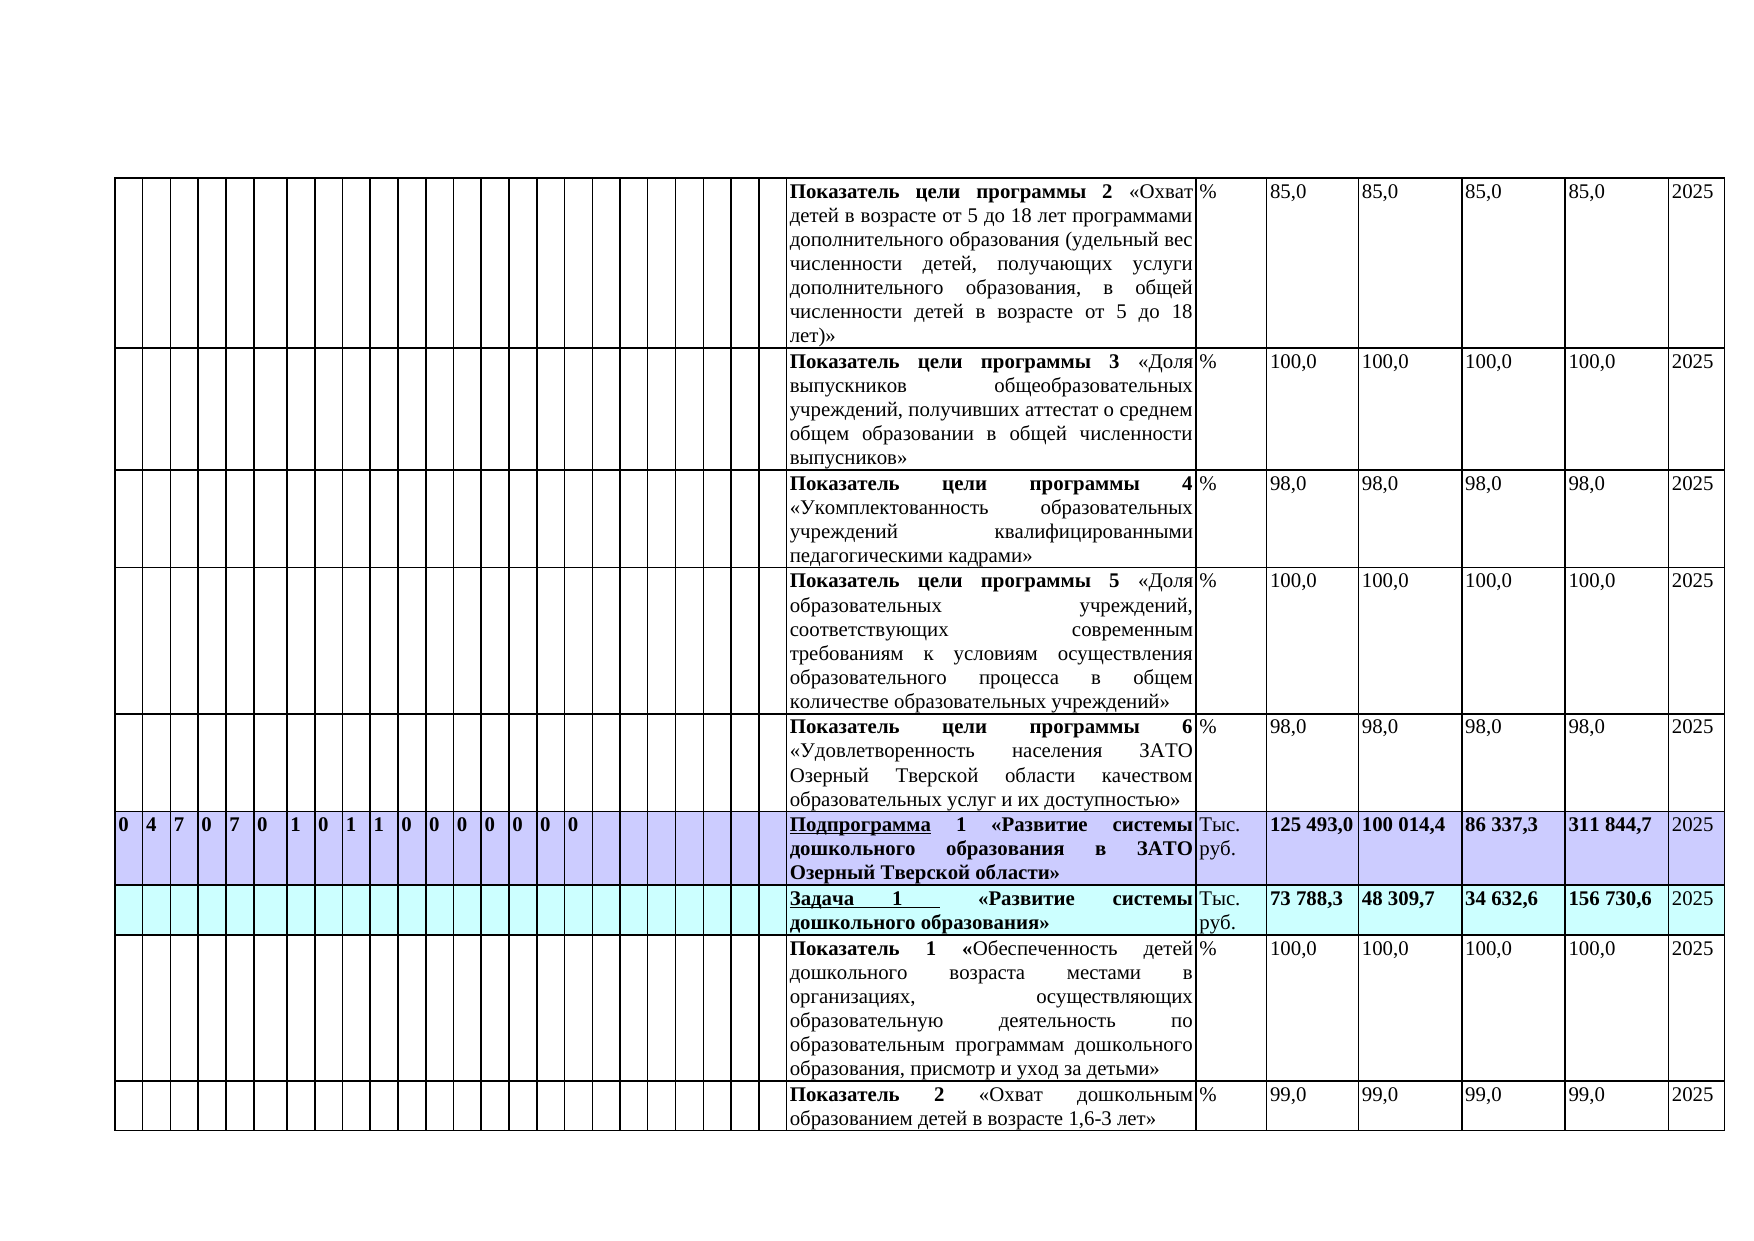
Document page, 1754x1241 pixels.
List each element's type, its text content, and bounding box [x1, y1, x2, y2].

table_cell [288, 886, 314, 934]
table_cell [482, 349, 508, 469]
table_cell 2025 [1669, 1082, 1724, 1130]
table_cell [454, 936, 480, 1080]
table_cell [648, 715, 675, 811]
table_cell [510, 936, 536, 1080]
table_cell [648, 812, 675, 884]
table_cell [454, 568, 480, 713]
table_cell [143, 349, 170, 469]
table_cell [732, 812, 758, 884]
table_cell 2025 [1669, 179, 1724, 347]
table_cell [676, 179, 703, 347]
table_cell [116, 936, 142, 1080]
table_cell [288, 179, 314, 347]
table_cell [648, 936, 675, 1080]
table_cell 4 [143, 812, 170, 884]
table_cell [510, 471, 536, 567]
table_cell [316, 936, 342, 1080]
table_cell 98,0 [1359, 471, 1461, 567]
table_cell 98,0 [1463, 715, 1564, 811]
table_cell [316, 179, 342, 347]
table_cell [399, 179, 425, 347]
table_cell % [1197, 1082, 1266, 1130]
table_cell 0 [510, 812, 536, 884]
table_cell [343, 886, 369, 934]
table_cell 0 [454, 812, 480, 884]
table_cell [316, 886, 342, 934]
table_cell [171, 349, 197, 469]
table_cell [316, 568, 342, 713]
table_cell [171, 1082, 197, 1130]
table_cell [171, 471, 197, 567]
table_cell [593, 179, 619, 347]
table_cell [510, 349, 536, 469]
table_cell [343, 715, 369, 811]
table_cell [510, 886, 536, 934]
table_cell [538, 471, 564, 567]
table_cell [732, 1082, 758, 1130]
table_cell [732, 568, 758, 713]
table_cell Показатель 1 «Обеспеченность детей дошкольного возраста местами в организациях, осуществляющих образовательную деятельность по образовательным программам дошкольного образования, присмотр и уход за детьми» [787, 936, 1195, 1080]
table_cell [621, 936, 647, 1080]
table_cell 98,0 [1463, 471, 1564, 567]
table_cell 2025 [1669, 715, 1724, 811]
table_cell 0 [116, 812, 142, 884]
table_cell [199, 349, 225, 469]
table_cell [565, 886, 592, 934]
table_cell [371, 179, 397, 347]
table_cell [760, 179, 786, 347]
table_cell [732, 349, 758, 469]
table_cell [143, 568, 170, 713]
table_cell [255, 886, 286, 934]
table_cell [227, 349, 253, 469]
table_cell 100,0 [1463, 349, 1564, 469]
table_cell % [1197, 349, 1266, 469]
table_cell [704, 936, 730, 1080]
table_cell [288, 471, 314, 567]
table_cell [427, 715, 453, 811]
table_cell [116, 715, 142, 811]
table_cell [399, 471, 425, 567]
table_cell [143, 936, 170, 1080]
table_cell [621, 715, 647, 811]
table_cell [760, 471, 786, 567]
table_cell 100,0 [1566, 936, 1668, 1080]
table_cell [593, 886, 619, 934]
table_cell [199, 936, 225, 1080]
table_cell [116, 179, 142, 347]
table_cell [538, 1082, 564, 1130]
table_cell [538, 936, 564, 1080]
table_cell [621, 886, 647, 934]
table_cell 100,0 [1267, 936, 1358, 1080]
table_cell [704, 715, 730, 811]
table_cell 2025 [1669, 936, 1724, 1080]
table_cell 125 493,0 [1267, 812, 1358, 884]
table_cell [648, 179, 675, 347]
table_cell [593, 1082, 619, 1130]
table_cell Тыс. руб. [1197, 886, 1266, 934]
table_cell [199, 471, 225, 567]
table_cell [732, 471, 758, 567]
table_cell [510, 715, 536, 811]
table_cell [760, 349, 786, 469]
table_cell [255, 349, 286, 469]
table_cell 100,0 [1359, 568, 1461, 713]
table_cell 0 [255, 812, 286, 884]
table_cell 7 [171, 812, 197, 884]
table_cell [704, 179, 730, 347]
table_cell 98,0 [1359, 715, 1461, 811]
table_cell [371, 936, 397, 1080]
table_cell [116, 1082, 142, 1130]
table_cell [371, 715, 397, 811]
table_cell [343, 349, 369, 469]
table_cell [199, 886, 225, 934]
table_cell 100,0 [1267, 349, 1358, 469]
table_cell 156 730,6 [1566, 886, 1668, 934]
table_cell 1 [371, 812, 397, 884]
table_cell [427, 179, 453, 347]
table_cell [482, 471, 508, 567]
table_cell [288, 568, 314, 713]
table_cell [171, 936, 197, 1080]
table_cell [593, 568, 619, 713]
table_cell [482, 936, 508, 1080]
table_cell [593, 715, 619, 811]
table_cell 85,0 [1566, 179, 1668, 347]
table_cell [255, 179, 286, 347]
table_cell [760, 886, 786, 934]
table_cell [482, 886, 508, 934]
table_cell [371, 349, 397, 469]
table_cell [760, 812, 786, 884]
table_cell [676, 715, 703, 811]
table_cell 100,0 [1267, 568, 1358, 713]
table_cell [227, 179, 253, 347]
table_cell [760, 568, 786, 713]
table_cell [704, 349, 730, 469]
table_cell 98,0 [1566, 715, 1668, 811]
table_cell [704, 471, 730, 567]
table_cell [454, 1082, 480, 1130]
table_cell [760, 1082, 786, 1130]
table_cell [676, 568, 703, 713]
table_cell [255, 471, 286, 567]
table_cell [343, 179, 369, 347]
table_cell 100,0 [1359, 936, 1461, 1080]
table_cell Показатель цели программы 2 «Охват детей в возрасте от 5 до 18 лет программами дополнительного образования (удельный вес численности детей, получающих услуги дополнительного образования, в общей численности детей в возрасте от 5 до 18 лет)» [787, 179, 1195, 347]
table_cell [538, 349, 564, 469]
table_cell 2025 [1669, 349, 1724, 469]
table_cell [316, 715, 342, 811]
table_cell [482, 715, 508, 811]
table_cell [255, 936, 286, 1080]
table_cell [371, 886, 397, 934]
table_cell 100,0 [1463, 568, 1564, 713]
table_cell 100 014,4 [1359, 812, 1461, 884]
table_cell 48 309,7 [1359, 886, 1461, 934]
table_cell 86 337,3 [1463, 812, 1564, 884]
table_cell [255, 715, 286, 811]
table_cell [621, 349, 647, 469]
table_cell [288, 1082, 314, 1130]
table_cell Подпрограмма 1 «Развитие системы дошкольного образования в ЗАТО Озерный Тверской области» [787, 812, 1195, 884]
table_cell % [1197, 471, 1266, 567]
table_cell [316, 349, 342, 469]
table_cell [760, 936, 786, 1080]
table_cell Показатель цели программы 5 «Доля образовательных учреждений, соответствующих современным требованиям к условиям осуществления образовательного процесса в общем количестве образовательных учреждений» [787, 568, 1195, 713]
table_cell % [1197, 179, 1266, 347]
table_cell [565, 179, 592, 347]
table_cell 2025 [1669, 886, 1724, 934]
table_cell [427, 471, 453, 567]
table_cell [399, 886, 425, 934]
table_cell 99,0 [1359, 1082, 1461, 1130]
table_cell [371, 1082, 397, 1130]
table_cell [171, 886, 197, 934]
table_cell Показатель 2 «Охват дошкольным образованием детей в возрасте 1,6-3 лет» [787, 1082, 1195, 1130]
table_cell 99,0 [1267, 1082, 1358, 1130]
table_cell [676, 886, 703, 934]
table_cell [538, 886, 564, 934]
table_cell [399, 1082, 425, 1130]
table_cell 2025 [1669, 568, 1724, 713]
table_cell [565, 471, 592, 567]
table_cell [648, 568, 675, 713]
table_cell [427, 349, 453, 469]
table_cell [704, 568, 730, 713]
table_cell [116, 471, 142, 567]
table_cell Задача 1 «Развитие системы дошкольного образования» [787, 886, 1195, 934]
table_cell [593, 936, 619, 1080]
table_cell [676, 349, 703, 469]
table_cell [255, 568, 286, 713]
table_cell % [1197, 715, 1266, 811]
table_cell [565, 715, 592, 811]
table_cell 34 632,6 [1463, 886, 1564, 934]
table_cell Показатель цели программы 3 «Доля выпускников общеобразовательных учреждений, получивших аттестат о среднем общем образовании в общей численности выпусников» [787, 349, 1195, 469]
table_cell [227, 715, 253, 811]
table_cell [760, 715, 786, 811]
table_cell [343, 1082, 369, 1130]
table_cell [482, 1082, 508, 1130]
table_cell [227, 1082, 253, 1130]
table_cell [454, 715, 480, 811]
table_cell [510, 1082, 536, 1130]
table_cell [482, 568, 508, 713]
table_cell [316, 1082, 342, 1130]
table_cell 98,0 [1267, 715, 1358, 811]
table_cell [704, 1082, 730, 1130]
table_cell [199, 568, 225, 713]
table_cell [565, 568, 592, 713]
table_cell Тыс. руб. [1197, 812, 1266, 884]
table_cell Показатель цели программы 4 «Укомплектованность образовательных учреждений квалифицированными педагогическими кадрами» [787, 471, 1195, 567]
table_cell 0 [565, 812, 592, 884]
table_cell [399, 568, 425, 713]
table_cell [199, 715, 225, 811]
table_cell 311 844,7 [1566, 812, 1668, 884]
table_cell [227, 471, 253, 567]
table_cell 2025 [1669, 812, 1724, 884]
table_cell [143, 471, 170, 567]
table_cell 100,0 [1463, 936, 1564, 1080]
table_cell [676, 936, 703, 1080]
table_cell [255, 1082, 286, 1130]
table_cell [143, 886, 170, 934]
table_cell [143, 179, 170, 347]
table_cell 0 [399, 812, 425, 884]
table_cell [171, 568, 197, 713]
table_cell [676, 1082, 703, 1130]
table_cell [732, 179, 758, 347]
table_cell [316, 471, 342, 567]
table_cell [343, 568, 369, 713]
table_cell [199, 179, 225, 347]
table_cell [371, 568, 397, 713]
table_cell 100,0 [1566, 568, 1668, 713]
table_cell [454, 349, 480, 469]
table_cell [427, 568, 453, 713]
table_cell % [1197, 936, 1266, 1080]
table_cell [288, 936, 314, 1080]
table_cell [593, 812, 619, 884]
table_cell [621, 812, 647, 884]
table_cell [704, 812, 730, 884]
table_cell [343, 471, 369, 567]
table_cell [288, 715, 314, 811]
table_cell % [1197, 568, 1266, 713]
table_cell [565, 936, 592, 1080]
table_cell [399, 715, 425, 811]
table_cell [732, 886, 758, 934]
table_cell [676, 812, 703, 884]
table_cell 98,0 [1566, 471, 1668, 567]
table_cell [427, 886, 453, 934]
table_cell [621, 471, 647, 567]
table_cell [648, 349, 675, 469]
table_cell [399, 936, 425, 1080]
table_cell [593, 349, 619, 469]
table_cell [621, 568, 647, 713]
table_cell 0 [427, 812, 453, 884]
table_cell [704, 886, 730, 934]
table_cell 0 [538, 812, 564, 884]
table_cell [565, 349, 592, 469]
table_cell [454, 471, 480, 567]
table_cell [454, 179, 480, 347]
table_cell [510, 568, 536, 713]
table_cell [116, 886, 142, 934]
table_cell [621, 179, 647, 347]
table_cell [288, 349, 314, 469]
table_cell 100,0 [1359, 349, 1461, 469]
table_cell [116, 568, 142, 713]
table_cell [732, 936, 758, 1080]
table_cell [510, 179, 536, 347]
table_cell 85,0 [1359, 179, 1461, 347]
table_cell 7 [227, 812, 253, 884]
table_cell 85,0 [1463, 179, 1564, 347]
table_cell 1 [343, 812, 369, 884]
table_cell [482, 179, 508, 347]
table_cell 100,0 [1566, 349, 1668, 469]
table_cell [427, 936, 453, 1080]
table_cell [343, 936, 369, 1080]
table_cell 2025 [1669, 471, 1724, 567]
table_cell [227, 936, 253, 1080]
table_cell 1 [288, 812, 314, 884]
table_cell 73 788,3 [1267, 886, 1358, 934]
table_cell 98,0 [1267, 471, 1358, 567]
table_cell 85,0 [1267, 179, 1358, 347]
table_cell [171, 179, 197, 347]
table_cell [621, 1082, 647, 1130]
table_cell [427, 1082, 453, 1130]
table_cell [143, 715, 170, 811]
table_cell 0 [199, 812, 225, 884]
table_cell [648, 471, 675, 567]
table_cell [371, 471, 397, 567]
table_cell [116, 349, 142, 469]
table_cell [454, 886, 480, 934]
table_cell 99,0 [1566, 1082, 1668, 1130]
table_cell [538, 179, 564, 347]
table_cell [538, 715, 564, 811]
table_cell [199, 1082, 225, 1130]
table_cell [538, 568, 564, 713]
table_cell [648, 1082, 675, 1130]
table_cell 0 [482, 812, 508, 884]
table_cell [565, 1082, 592, 1130]
table_cell 99,0 [1463, 1082, 1564, 1130]
table_cell 0 [316, 812, 342, 884]
table_cell [171, 715, 197, 811]
table_cell [676, 471, 703, 567]
table_cell [399, 349, 425, 469]
table_cell [648, 886, 675, 934]
table_cell [227, 886, 253, 934]
table_cell [227, 568, 253, 713]
table_cell [732, 715, 758, 811]
table_cell [143, 1082, 170, 1130]
table_cell Показатель цели программы 6 «Удовлетворенность населения ЗАТО Озерный Тверской области качеством образовательных услуг и их доступностью» [787, 715, 1195, 811]
table_cell [593, 471, 619, 567]
